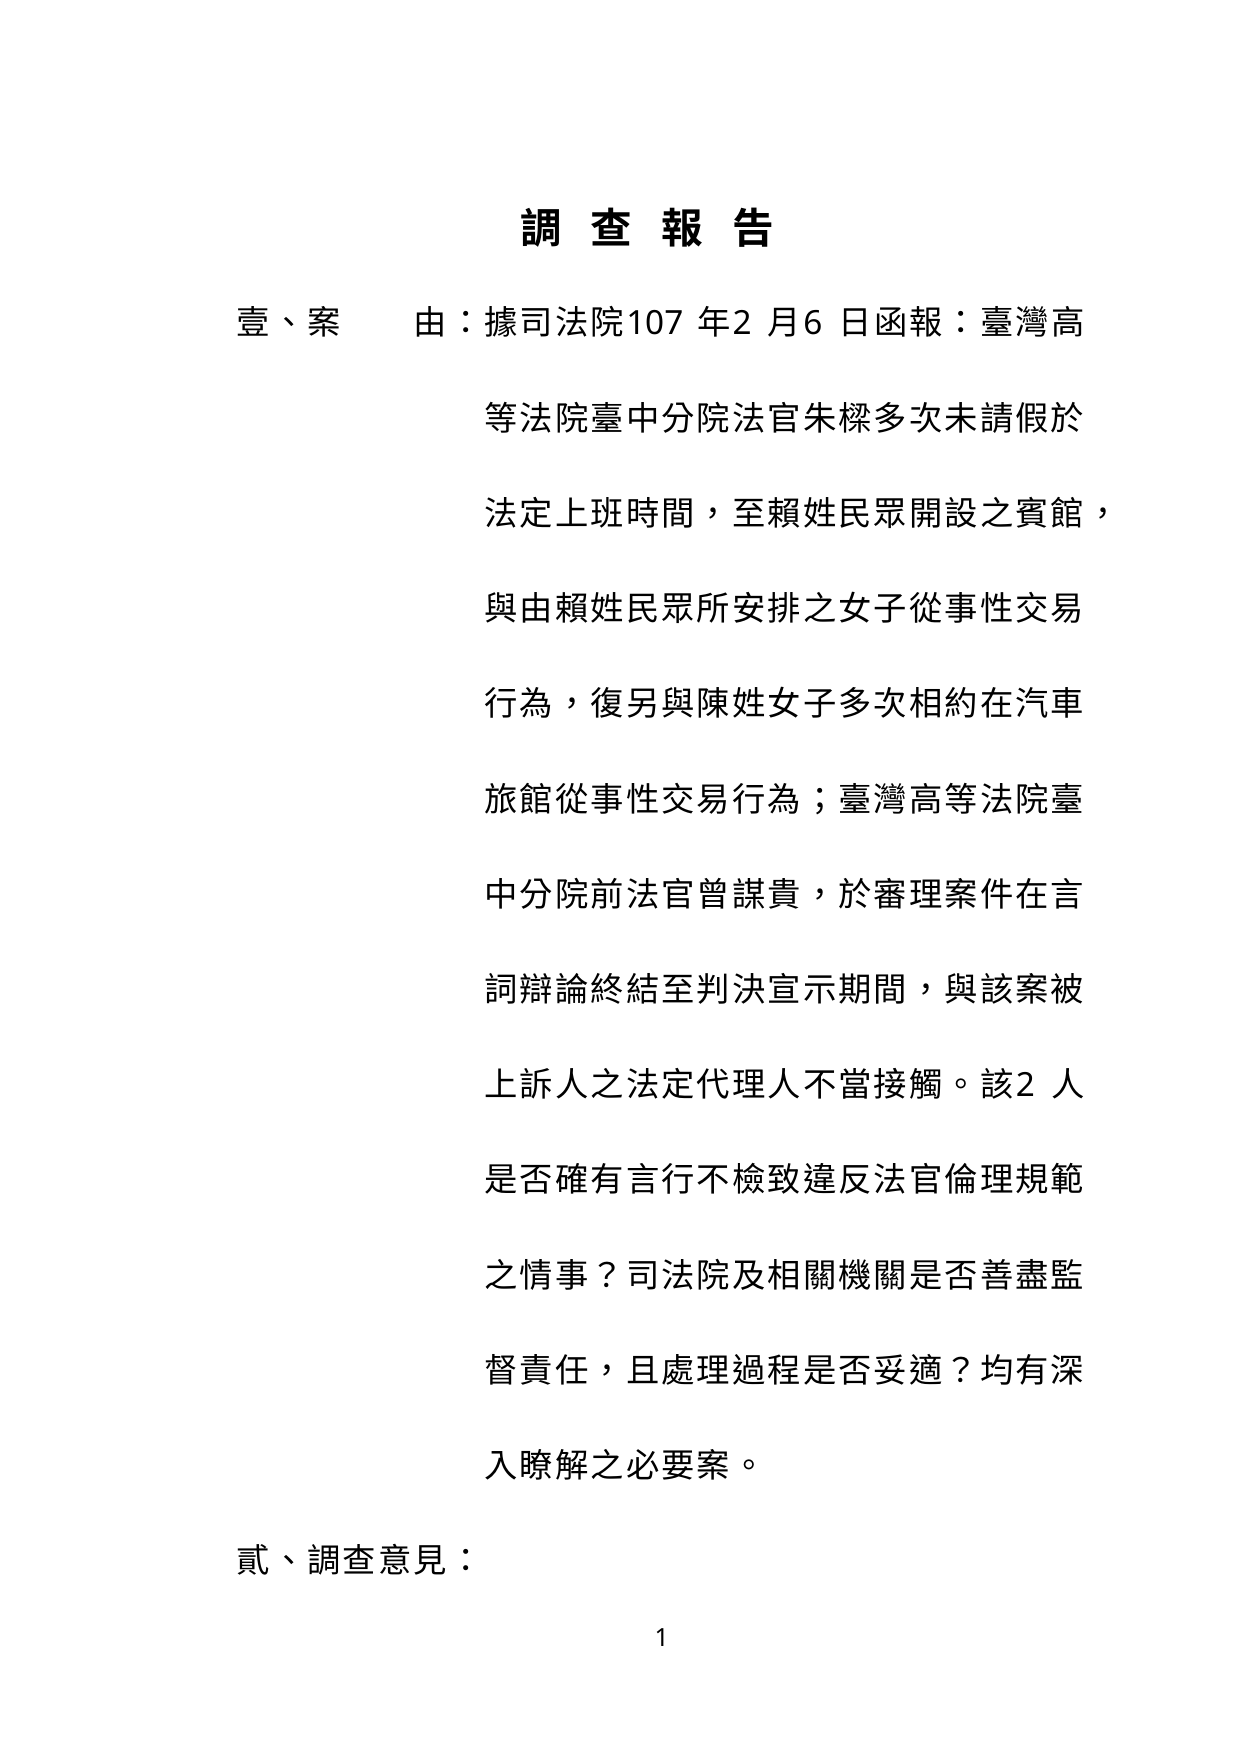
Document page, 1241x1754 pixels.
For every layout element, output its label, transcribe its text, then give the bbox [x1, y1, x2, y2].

text 調查報告 [236, 178, 1086, 273]
subtitle 調查意見： [236, 1511, 1086, 1606]
subtitle 案 由：據司法院107年2月6日函報：臺灣高等法院臺中分院法官朱樑多次未請假於法定上班時間，至賴姓民眾開設之賓館，與由賴姓民眾所安排之女子從事性交易行為，復另與陳姓女子多次相約在汽車旅館從事性交易行為；臺灣高等法院臺中分院前法官曾謀貴，於審理案件在言詞辯論終結至判決宣示期間，與該案被上訴人之法定代理人不當接觸。該2人是否確有言行不檢致違反法官倫理規範之情事？司法院及相關機關是否善盡監督責任，且處理過程是否妥適？均有深入瞭解之必要案。 [236, 273, 1086, 1511]
